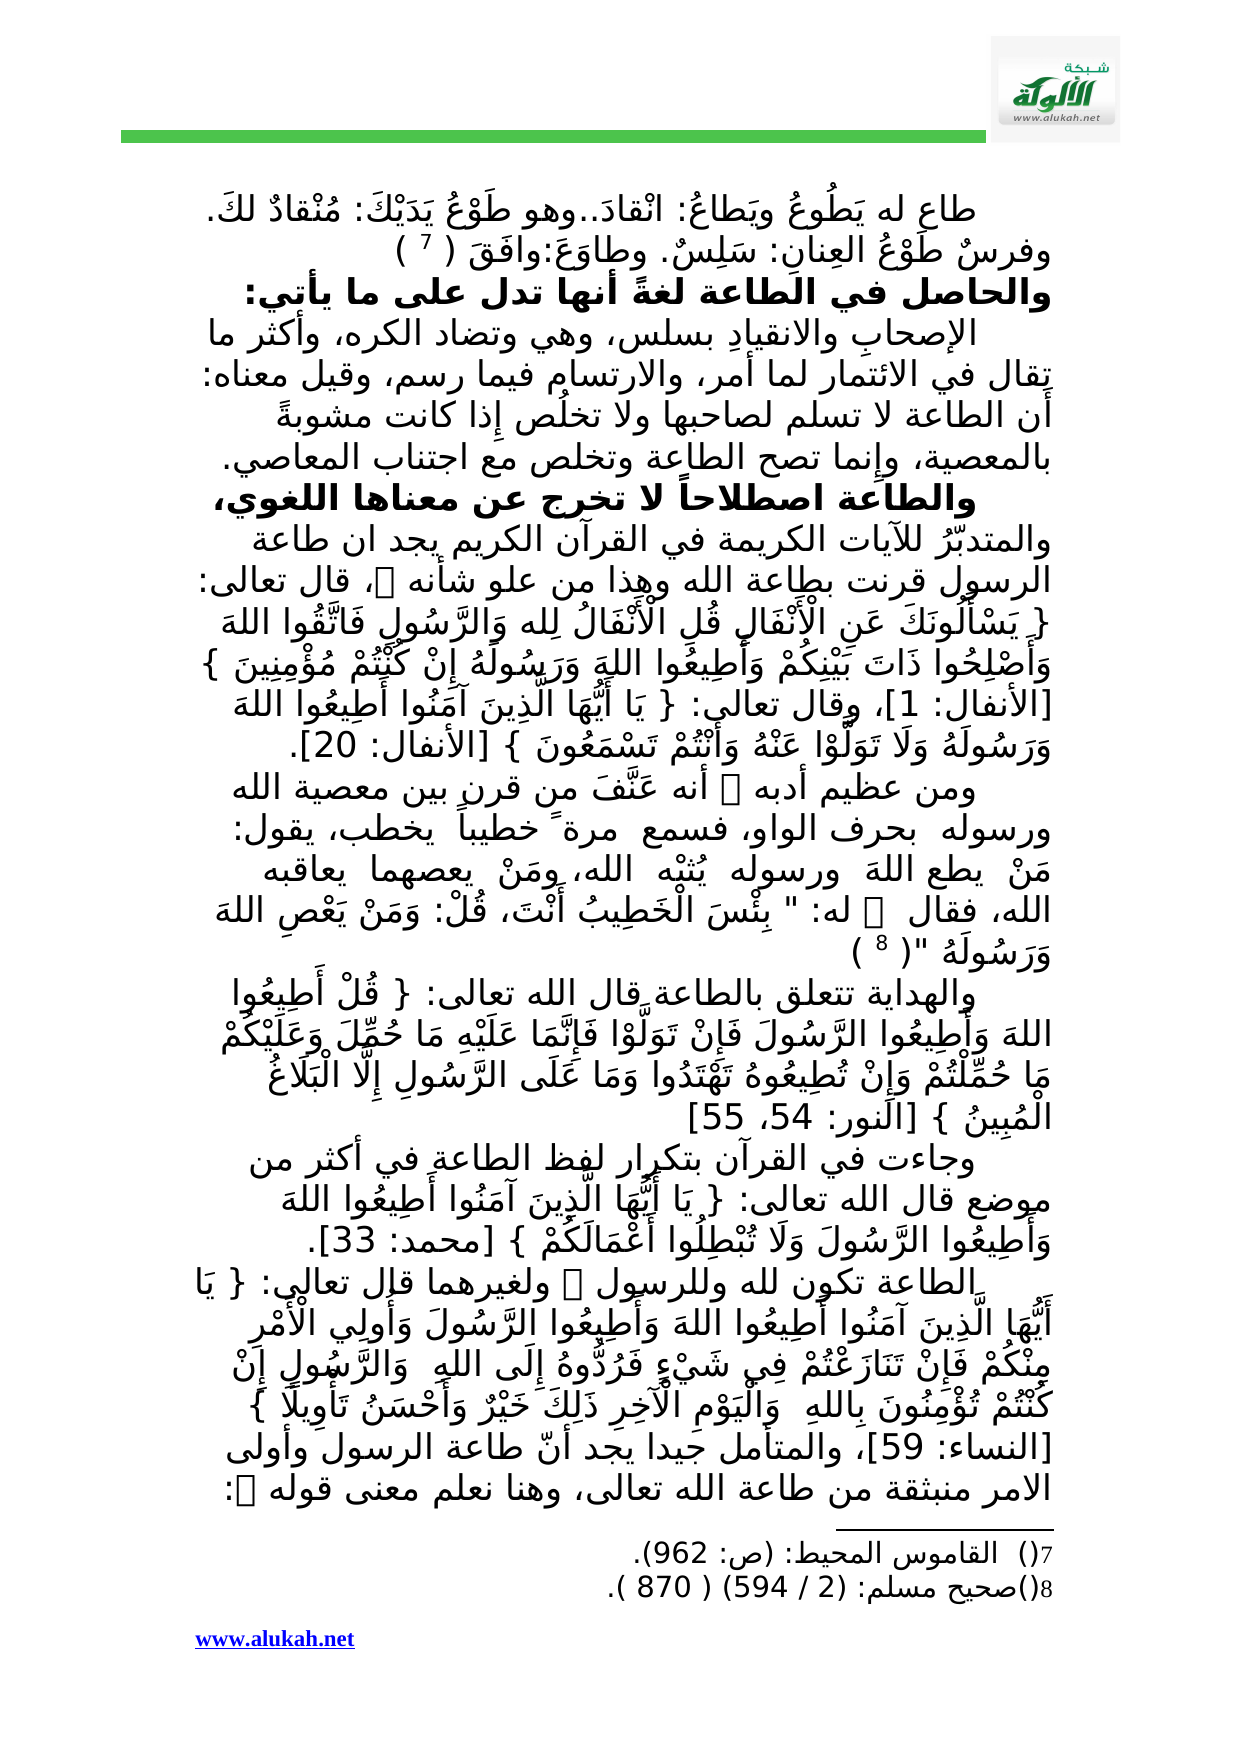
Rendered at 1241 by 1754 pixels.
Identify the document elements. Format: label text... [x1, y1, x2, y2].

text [187, 1261, 1053, 1509]
text الإصحابِ والانقيادِ بسلس، وهي وتضاد الكره، وأكثر ما تقال في الائتمار لما أمر، والارتسام فيما رسم، وقيل معناه: أَن الطاعة لا تسلم لصاحبها ولا تخلُص إِذا كانت مشوبةً بالمعصية، وإِنما تصح الطاعة وتخلص مع اجتناب المعاصي. [187, 312, 1053, 477]
text والطاعة اصطلاحاً لا تخرج عن معناها اللغوي، والمتدبّرُ للآيات الكريمة في القرآن الكريم يجد ان طاعة الرسول قرنت بطاعة الله وهذا من علو شأنه ، قال تعالى: { يَسْأَلُونَكَ عَنِ الْأَنْفَالِ قُلِ الْأَنْفَالُ لِله وَالرَّسُولِ فَاتَّقُوا اللهَ وَأَصْلِحُوا ذَاتَ بَيْنِكُمْ وَأَطِيعُوا اللهَ وَرَسُولَهُ إِنْ كُنْتُمْ مُؤْمِنِينَ } [الأنفال: 1]، وقال تعالى: { يَا أَيُّهَا الَّذِينَ آمَنُوا أَطِيعُوا اللهَ وَرَسُولَهُ وَلَا تَوَلَّوْا عَنْهُ وَأَنْتُمْ تَسْمَعُونَ } [الأنفال: 20]. [187, 477, 1053, 766]
text وجاءت في القرآن بتكرار لفظ الطاعة في أكثر من موضع قال الله تعالى: { يَا أَيُّهَا الَّذِينَ آمَنُوا أَطِيعُوا اللهَ وَأَطِيعُوا الرَّسُولَ وَلَا تُبْطِلُوا أَعْمَالَكُمْ } [محمد: 33]. [187, 1137, 1053, 1261]
text والحاصل في الطاعة لغةً أنها تدل على ما يأتي: [187, 271, 1053, 312]
text والهداية تتعلق بالطاعة قال الله تعالى: { قُلْ أَطِيعُوا اللهَ وَأَطِيعُوا الرَّسُولَ فَإِنْ تَوَلَّوْا فَإِنَّمَا عَلَيْهِ مَا حُمِّلَ وَعَلَيْكُمْ مَا حُمِّلْتُمْ وَإِنْ تُطِيعُوهُ تَهْتَدُوا وَمَا عَلَى الرَّسُولِ إِلَّا الْبَلَاغُ الْمُبِينُ } [النور: 54، 55] [187, 972, 1053, 1137]
text ومن عظيم أدبه أنه عَنَّفَ من قرن بين معصية الله ورسوله بحرف الواو، فسمع مرة ً خطيباً يخطب، يقول: مَنْ يطع اللهَ ورسوله يُثبْه الله، ومَنْ يعصهما يعاقبه الله، فقال له: " بِئْسَ الْخَطِيبُ أَنْتَ، قُلْ: وَمَنْ يَعْصِ اللهَ وَرَسُولَهُ "( ) [187, 766, 1053, 972]
text طاع له يَطُوعُ ويَطاعُ: انْقادَ..وهو طَوْعُ يَدَيْكَ: مُنْقادٌ لكَ. وفرسٌ طَوْعُ العِنانِ: سَلِسٌ. وطاوَعَ:وافَقَ ( ) [187, 189, 1053, 271]
